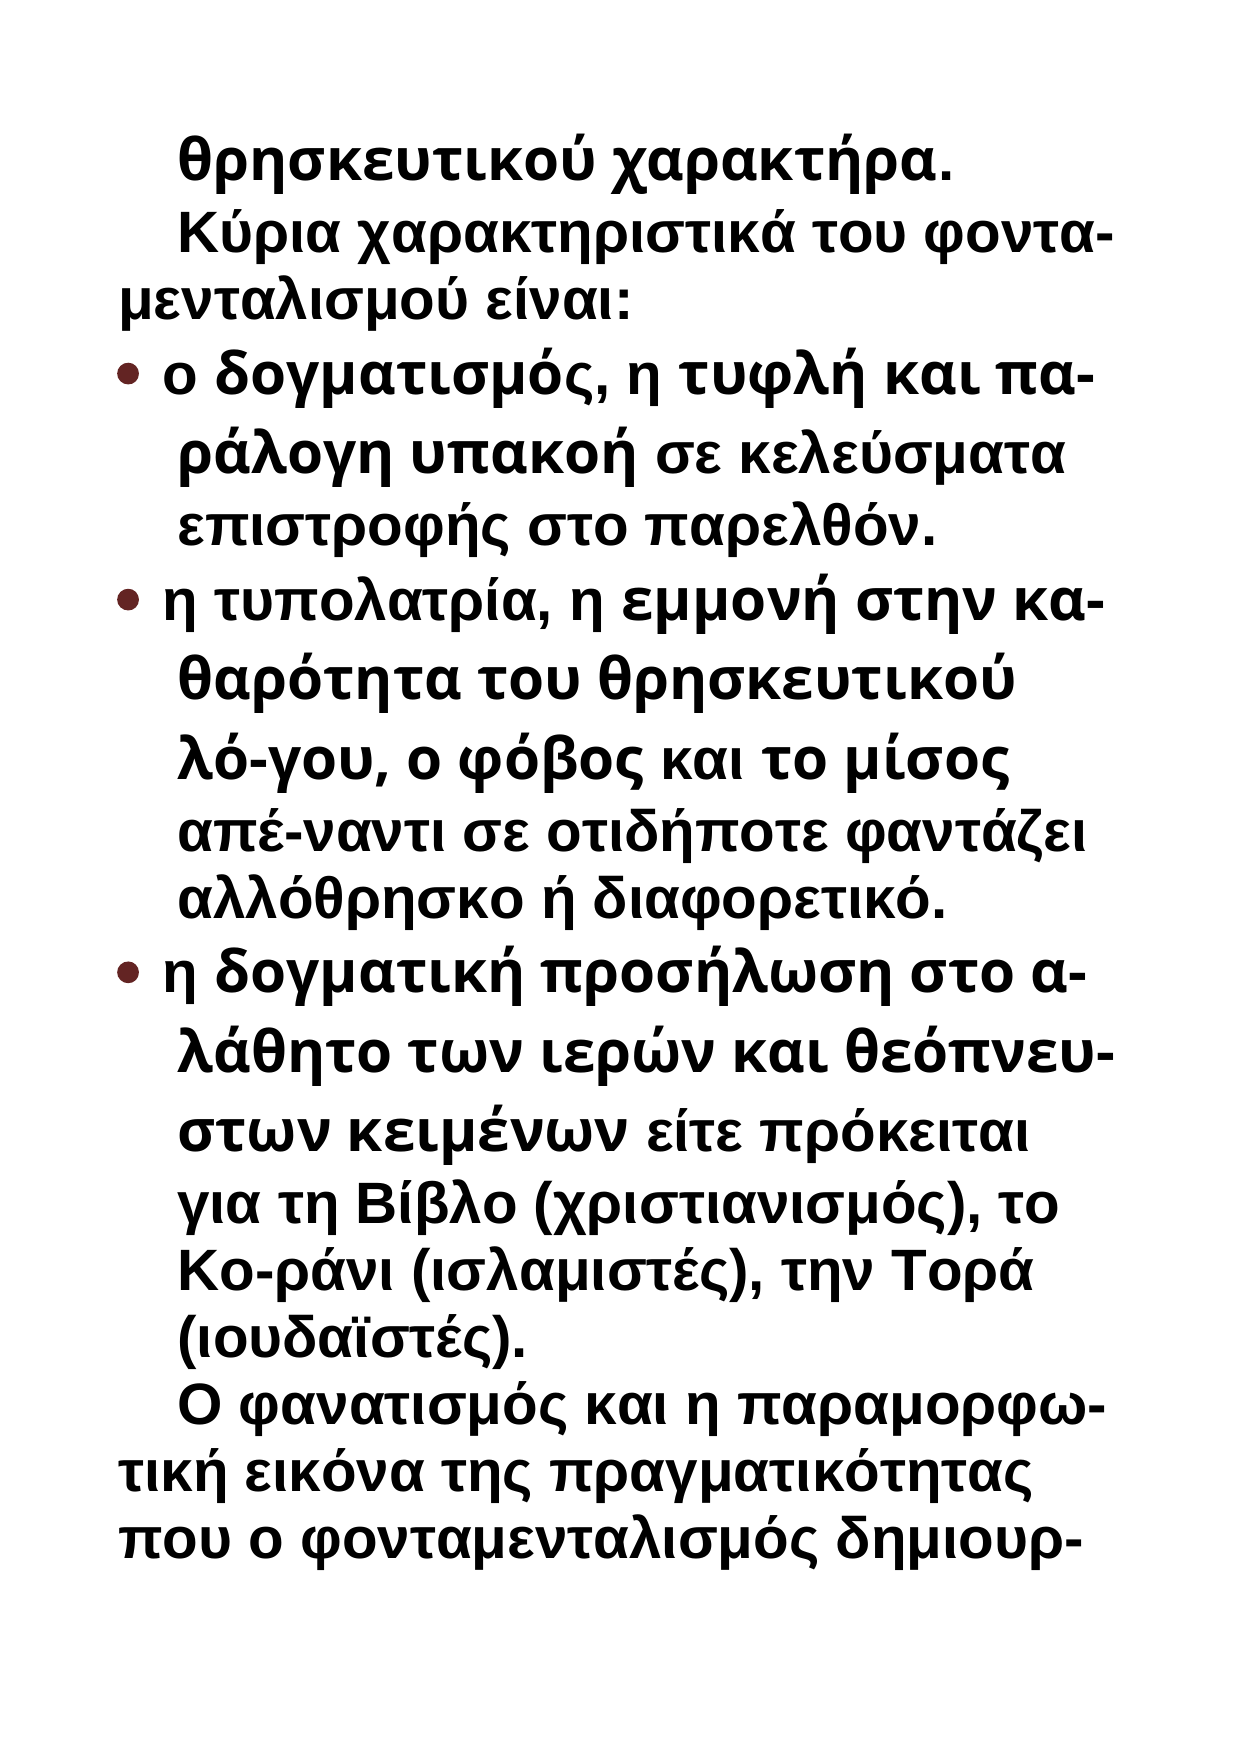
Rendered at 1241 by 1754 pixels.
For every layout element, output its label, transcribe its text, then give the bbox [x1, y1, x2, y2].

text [118, 1370, 1122, 1571]
list η τυπολατρία, η εμμονή στην κα-θαρότητα του θρησκευτικού λό-γου, ο φόβος και το μίσος απέ-ναντι σε οτιδήποτε φαντάζει αλλόθρησκο ή διαφορετικό. [118, 558, 1122, 930]
text Κύρια χαρακτηριστικά του φοντα-μενταλισμού είναι: [118, 198, 1122, 332]
list ο δογματισμός, η τυφλή και πα-ράλογη υπακοή σε κελεύσματα επιστροφής στο παρελθόν. [118, 332, 1122, 558]
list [118, 118, 1122, 198]
list η δογματική προσήλωση στο α-λάθητο των ιερών και θεόπνευ-στων κειμένων είτε πρόκειται για τη Βίβλο (χριστιανισμός), το Κο-ράνι (ισλαμιστές), την Τορά (ιουδαϊστές). [118, 930, 1122, 1370]
